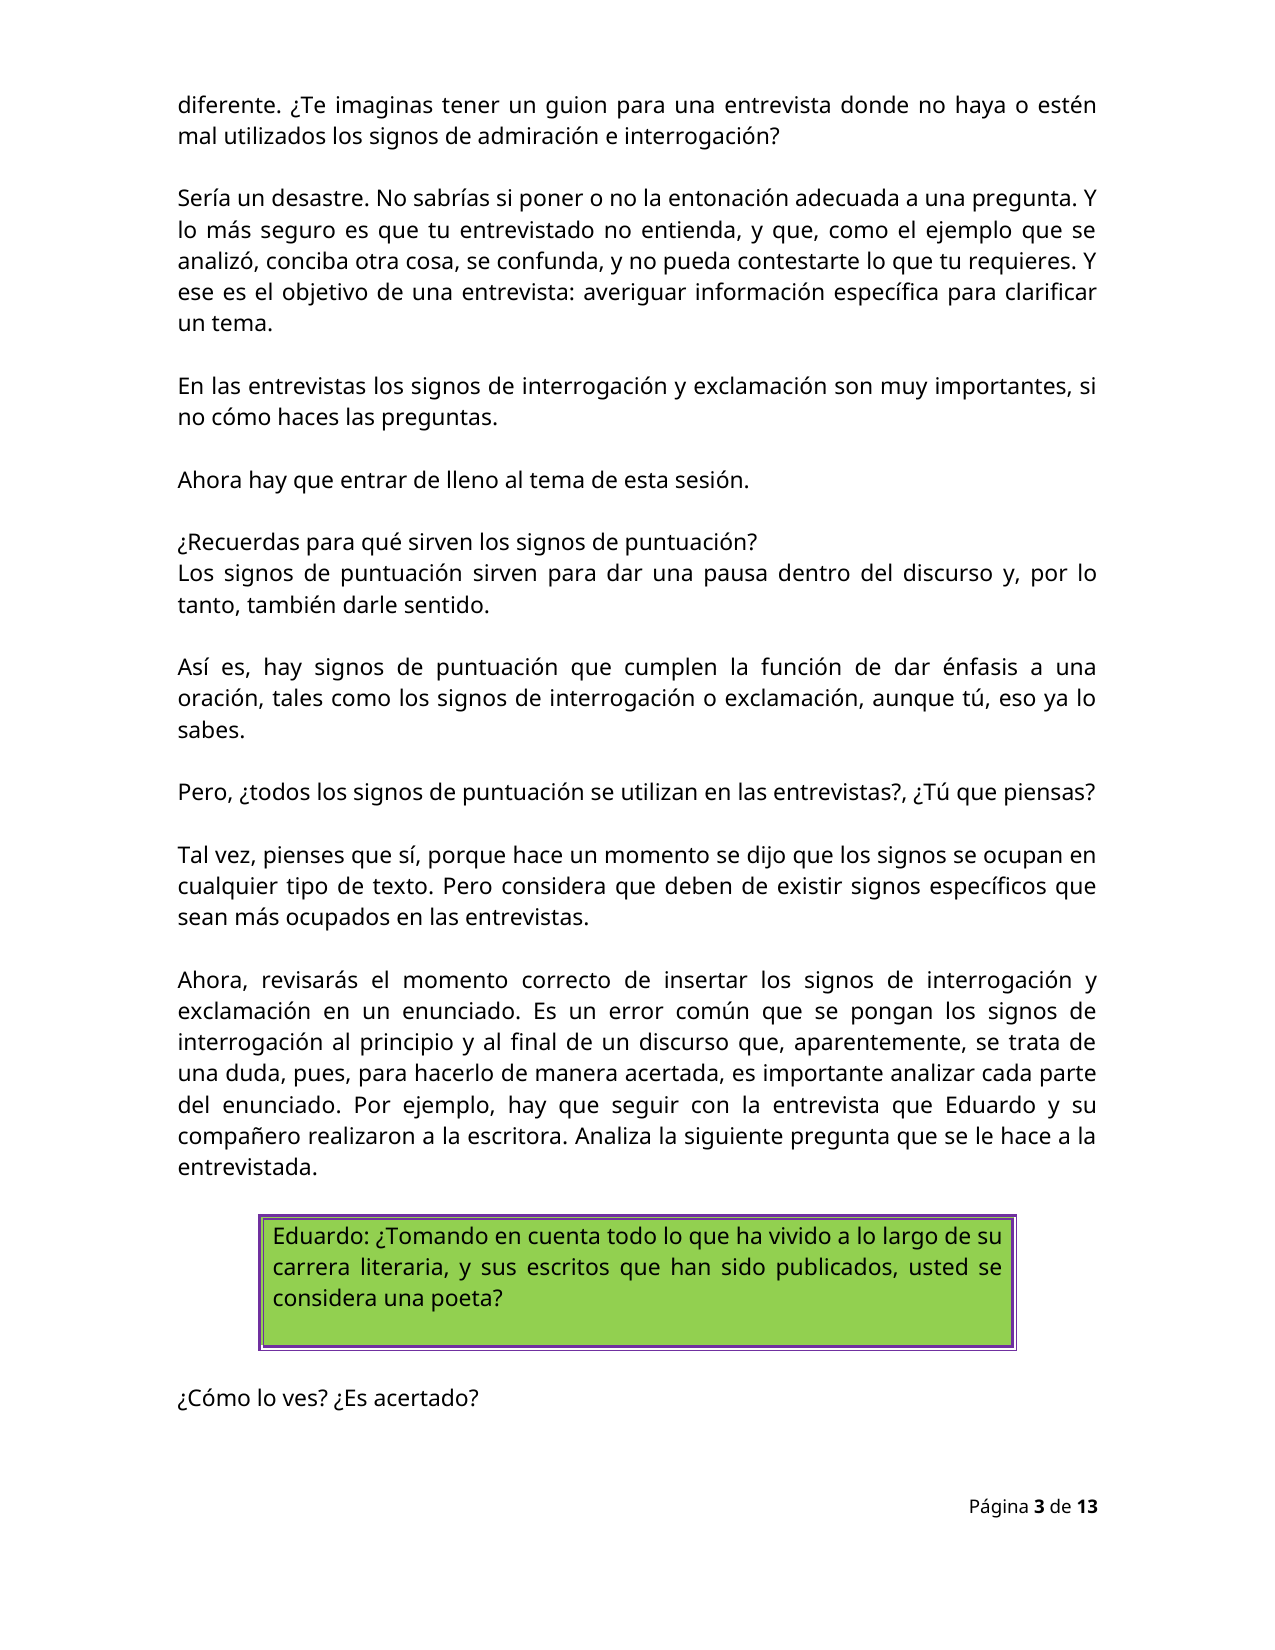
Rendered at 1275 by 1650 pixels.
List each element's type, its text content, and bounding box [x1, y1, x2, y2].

text Ahora hay que entrar de lleno al tema de esta sesión. [177, 464, 1098, 495]
text Pero, ¿todos los signos de puntuación se utilizan en las entrevistas?, ¿Tú que piensas? [177, 776, 1098, 807]
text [177, 89, 1098, 151]
text Tal vez, pienses que sí, porque hace un momento se dijo que los signos se ocupan en cualquier tipo de texto. Pero considera que deben de existir signos específicos que sean más ocupados en las entrevistas. [177, 839, 1098, 932]
table_header Eduardo: ¿Tomando en cuenta todo lo que ha vivido a lo largo de su carrera literaria, y sus escritos que han sido publicados, usted se considera una poeta? [264, 1220, 1011, 1345]
text ¿Recuerdas para qué sirven los signos de puntuación? [177, 526, 1098, 557]
text Sería un desastre. No sabrías si poner o no la entonación adecuada a una pregunta. Y lo más seguro es que tu entrevistado no entienda, y que, como el ejemplo que se analizó, conciba otra cosa, se confunda, y no pueda contestarte lo que tu requieres. Y ese es el objetivo de una entrevista: averiguar información específica para clarificar un tema. [177, 182, 1098, 339]
text Ahora, revisarás el momento correcto de insertar los signos de interrogación y exclamación en un enunciado. Es un error común que se pongan los signos de interrogación al principio y al final de un discurso que, aparentemente, se trata de una duda, pues, para hacerlo de manera acertada, es importante analizar cada parte del enunciado. Por ejemplo, hay que seguir con la entrevista que Eduardo y su compañero realizaron a la escritora. Analiza la siguiente pregunta que se le hace a la entrevistada. [177, 964, 1098, 1182]
text En las entrevistas los signos de interrogación y exclamación son muy importantes, si no cómo haces las preguntas. [177, 370, 1098, 432]
text ¿Cómo lo ves? ¿Es acertado? [177, 1382, 1098, 1414]
text Así es, hay signos de puntuación que cumplen la función de dar énfasis a una oración, tales como los signos de interrogación o exclamación, aunque tú, eso ya lo sabes. [177, 651, 1098, 745]
text Los signos de puntuación sirven para dar una pausa dentro del discurso y, por lo tanto, también darle sentido. [177, 557, 1098, 620]
